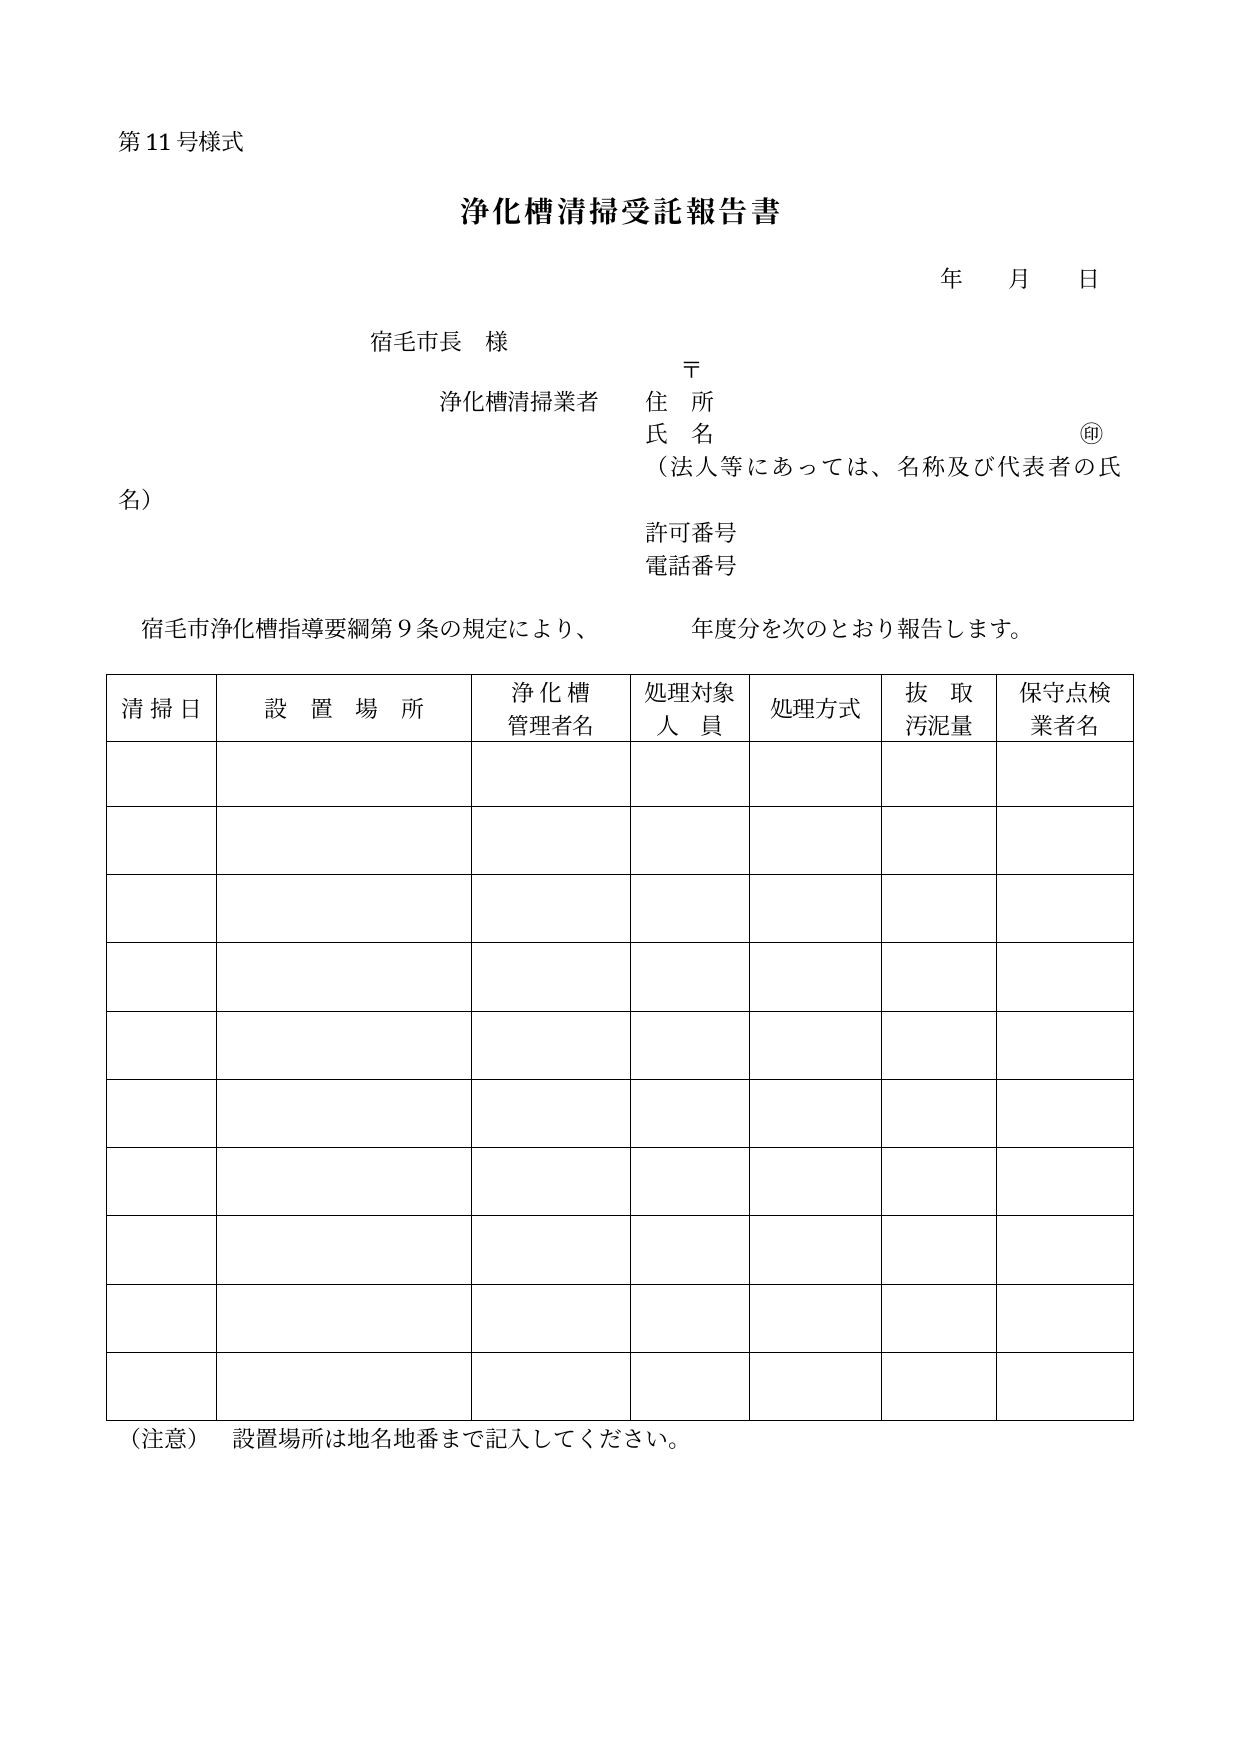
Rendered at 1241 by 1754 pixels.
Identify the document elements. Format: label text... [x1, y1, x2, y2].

table_cell [882, 1148, 996, 1215]
text 浄化槽清掃受託報告書 [118, 188, 1122, 230]
table_cell [750, 1353, 881, 1420]
table_cell [750, 943, 881, 1011]
table_cell [631, 943, 749, 1011]
table_cell [472, 1353, 630, 1420]
table_cell [882, 943, 996, 1011]
text 許可番号 [118, 515, 1122, 548]
table_cell [472, 1216, 630, 1283]
table_cell [631, 1285, 749, 1352]
table_cell [217, 807, 471, 874]
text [118, 1421, 1122, 1454]
table_cell [217, 875, 471, 942]
table_cell [997, 1285, 1133, 1352]
table_cell [107, 1080, 216, 1147]
table_cell [631, 1148, 749, 1215]
table_cell [882, 742, 996, 806]
table_cell [997, 742, 1133, 806]
table_cell [472, 943, 630, 1011]
table_cell [472, 875, 630, 942]
table_cell [750, 1148, 881, 1215]
table_cell [882, 807, 996, 874]
table_cell [107, 1216, 216, 1283]
text 宿毛市長 様 [118, 324, 1122, 357]
text （法人等にあっては、名称及び代表者の氏名） [118, 449, 1122, 515]
table_cell [882, 1353, 996, 1420]
table_cell [472, 1080, 630, 1147]
table_cell [631, 1353, 749, 1420]
table_cell [882, 1080, 996, 1147]
table_cell [107, 1012, 216, 1079]
table_header 保守点検 業者名 [997, 675, 1133, 741]
text 宿毛市浄化槽指導要綱第９条の規定により、 年度分を次のとおり報告します。 [118, 611, 1122, 644]
table_cell [997, 1353, 1133, 1420]
table_cell [631, 875, 749, 942]
table_cell [997, 1080, 1133, 1147]
table_cell [997, 1148, 1133, 1215]
table_header 処理方式 [750, 675, 881, 741]
table_cell [882, 1285, 996, 1352]
table_header 処理対象 人員 [631, 675, 749, 741]
table_cell [750, 1216, 881, 1283]
table_cell [750, 1285, 881, 1352]
table_cell [472, 742, 630, 806]
table_cell [107, 807, 216, 874]
table_cell [472, 1012, 630, 1079]
table_cell [107, 1148, 216, 1215]
table_cell [750, 875, 881, 942]
table_cell [882, 1216, 996, 1283]
table_cell [997, 807, 1133, 874]
table_cell [217, 1285, 471, 1352]
table_cell [997, 1216, 1133, 1283]
table_header 抜 取 汚泥量 [882, 675, 996, 741]
table_cell [107, 1285, 216, 1352]
table_cell [750, 742, 881, 806]
table_cell [217, 742, 471, 806]
table_cell [217, 1353, 471, 1420]
table_cell [107, 742, 216, 806]
text 電話番号 [118, 548, 1122, 581]
table_cell [631, 807, 749, 874]
table_cell [217, 1080, 471, 1147]
table_cell [882, 875, 996, 942]
table_cell [107, 875, 216, 942]
text 浄化槽清掃業者 住 所 [118, 383, 1122, 416]
table_cell [750, 1080, 881, 1147]
table_cell [472, 807, 630, 874]
table_cell [997, 875, 1133, 942]
table_cell [997, 943, 1133, 1011]
table_cell [997, 1012, 1133, 1079]
table_cell [750, 807, 881, 874]
table_cell [217, 1148, 471, 1215]
table_cell [107, 943, 216, 1011]
table_cell [631, 742, 749, 806]
table_cell [631, 1080, 749, 1147]
table_cell [217, 1216, 471, 1283]
table_header 浄化槽 管理者名 [472, 675, 630, 741]
table_cell [217, 943, 471, 1011]
table_cell [750, 1012, 881, 1079]
table_header 清 掃 日 [107, 675, 216, 741]
table_cell [882, 1012, 996, 1079]
table_cell [631, 1012, 749, 1079]
table_cell [472, 1148, 630, 1215]
text 〒 [118, 357, 1122, 383]
table_cell [107, 1353, 216, 1420]
table_cell [472, 1285, 630, 1352]
table_cell [631, 1216, 749, 1283]
table_header 設 置 場 所 [217, 675, 471, 741]
text 年 月 日 [118, 262, 1100, 294]
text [118, 124, 1122, 157]
table_cell [217, 1012, 471, 1079]
text 氏 名 ㊞ [118, 416, 1122, 449]
